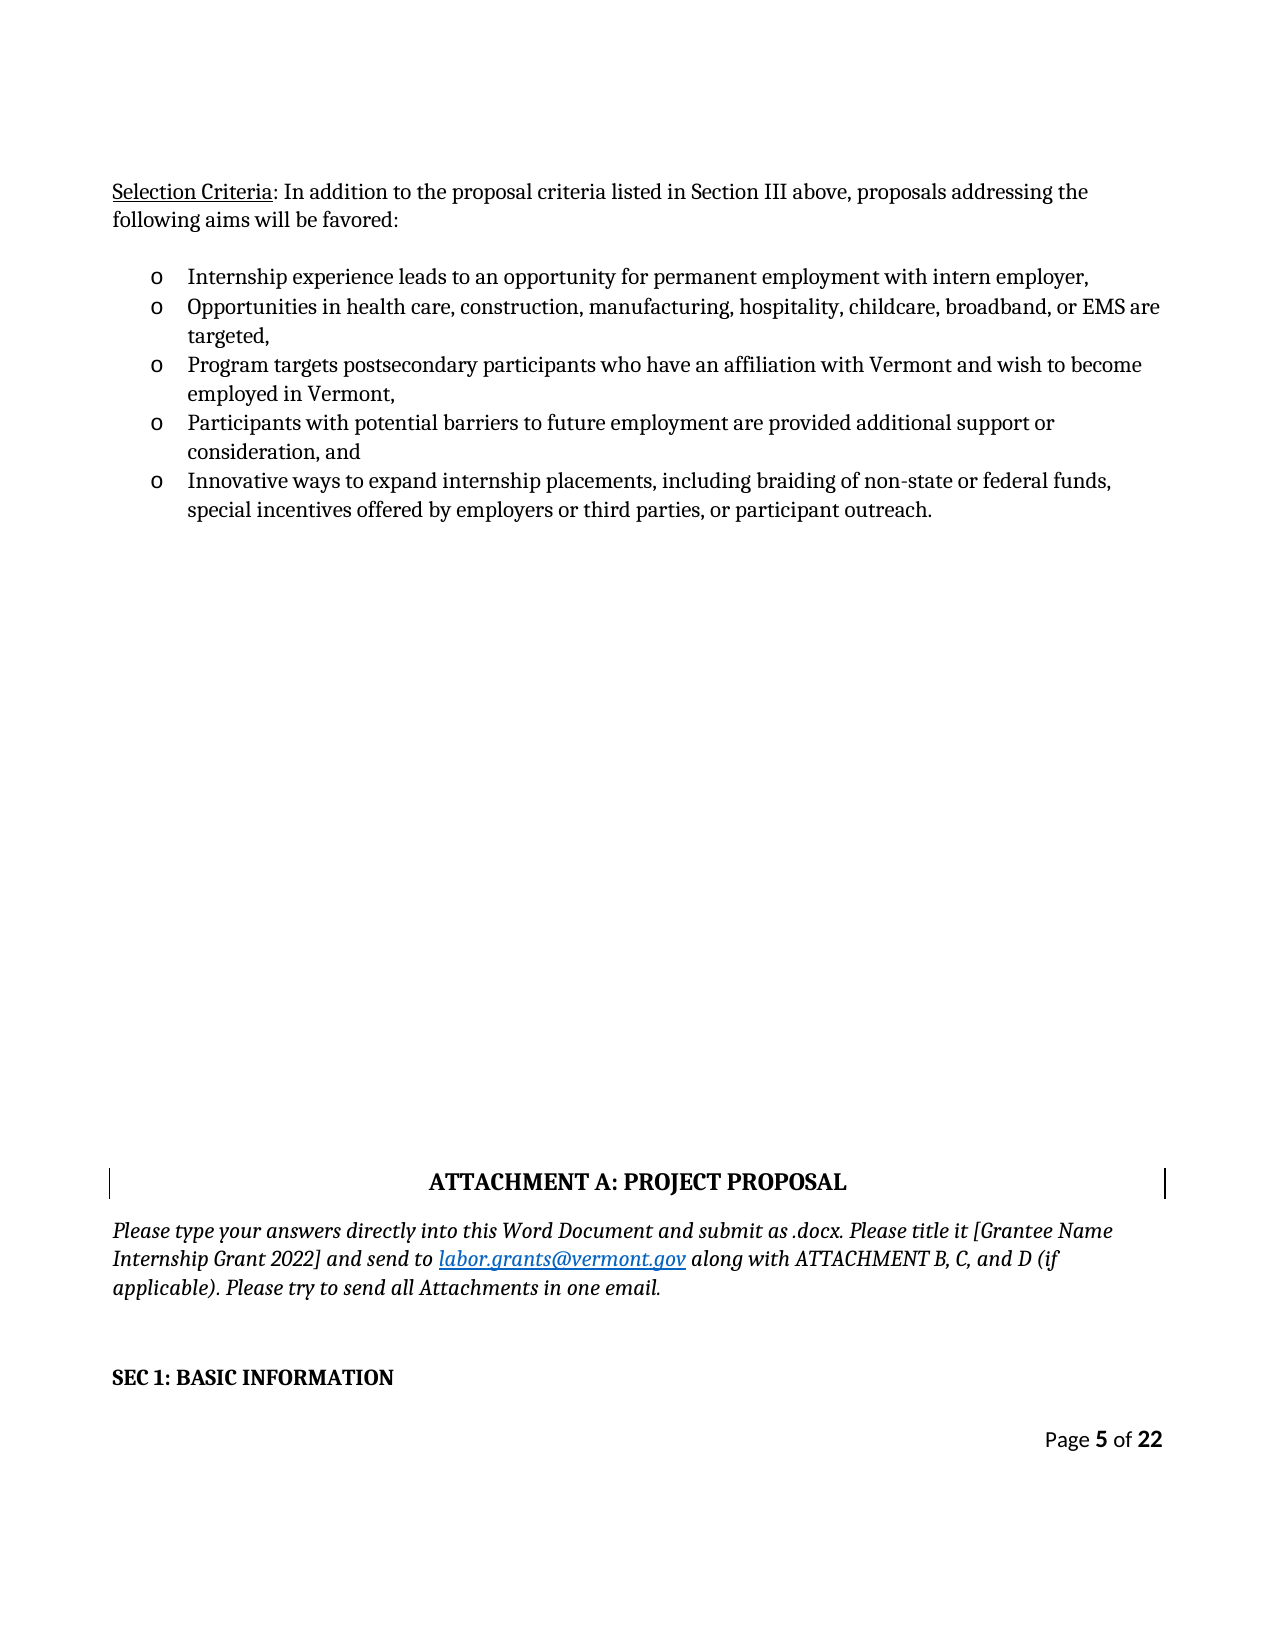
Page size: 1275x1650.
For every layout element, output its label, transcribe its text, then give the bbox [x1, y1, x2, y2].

list Program targets postsecondary participants who have an affiliation with Vermont and wish to become employed in Vermont, [150, 351, 1162, 407]
text ATTACHMENT A: PROJECT PROPOSAL [110, 1168, 1164, 1199]
text SEC 1: BASIC INFORMATION [112, 1365, 1162, 1391]
list Internship experience leads to an opportunity for permanent employment with intern employer, [150, 264, 1162, 291]
list Opportunities in health care, construction, manufacturing, hospitality, childcare, broadband, or EMS are targeted, [150, 293, 1162, 349]
list Participants with potential barriers to future employment are provided additional support or consideration, and [150, 409, 1162, 465]
list Innovative ways to expand internship placements, including braiding of non-state or federal funds, special incentives offered by employers or third parties, or participant outreach. [150, 467, 1162, 523]
text Please type your answers directly into this Word Document and submit as .docx. Please title it [Grantee Name Internship Grant 2022] and send to labor.grants@vermont.gov along with ATTACHMENT B, C, and D (if applicable). Please try to send all Attachments in one email. [112, 1218, 1162, 1301]
text Selection Criteria: In addition to the proposal criteria listed in Section III above, proposals addressing the following aims will be favored: [112, 178, 1162, 233]
